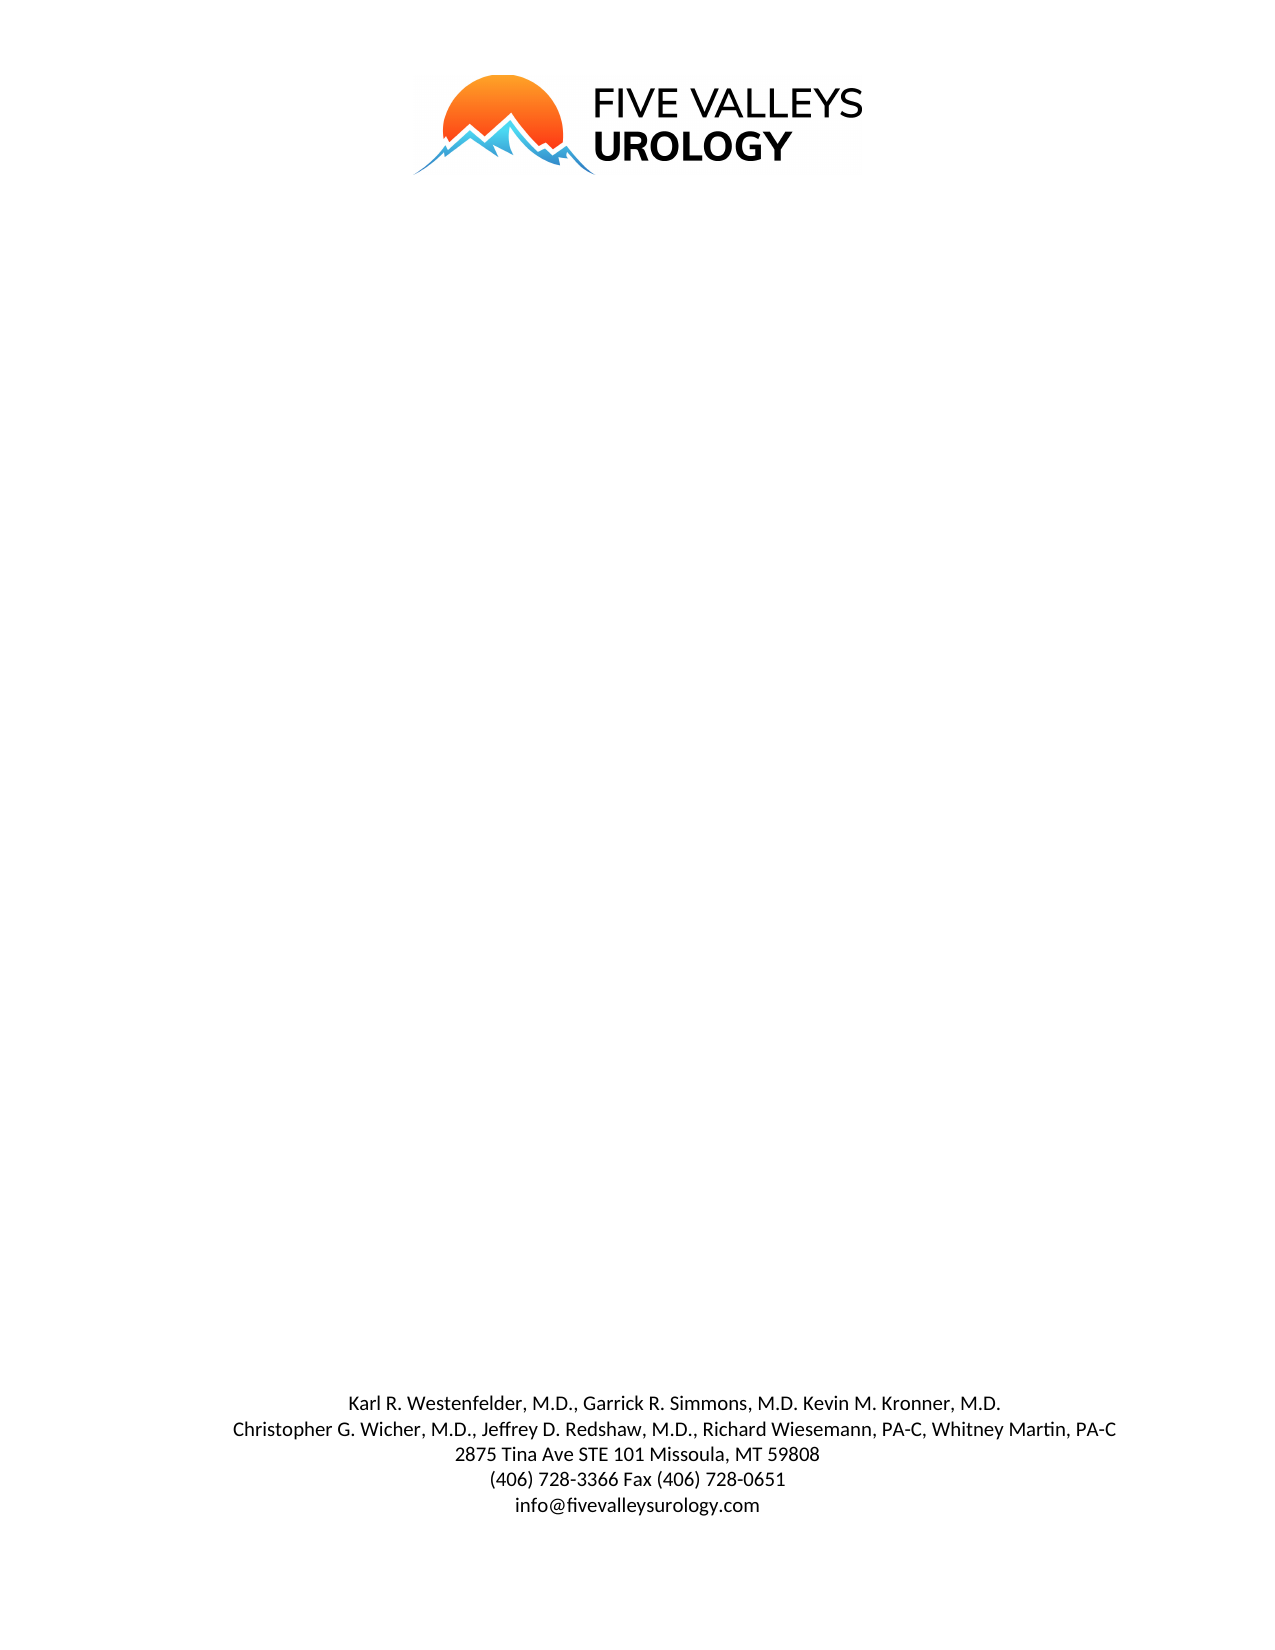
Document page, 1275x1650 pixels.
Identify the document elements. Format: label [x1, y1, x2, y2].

picture [413, 75, 862, 175]
